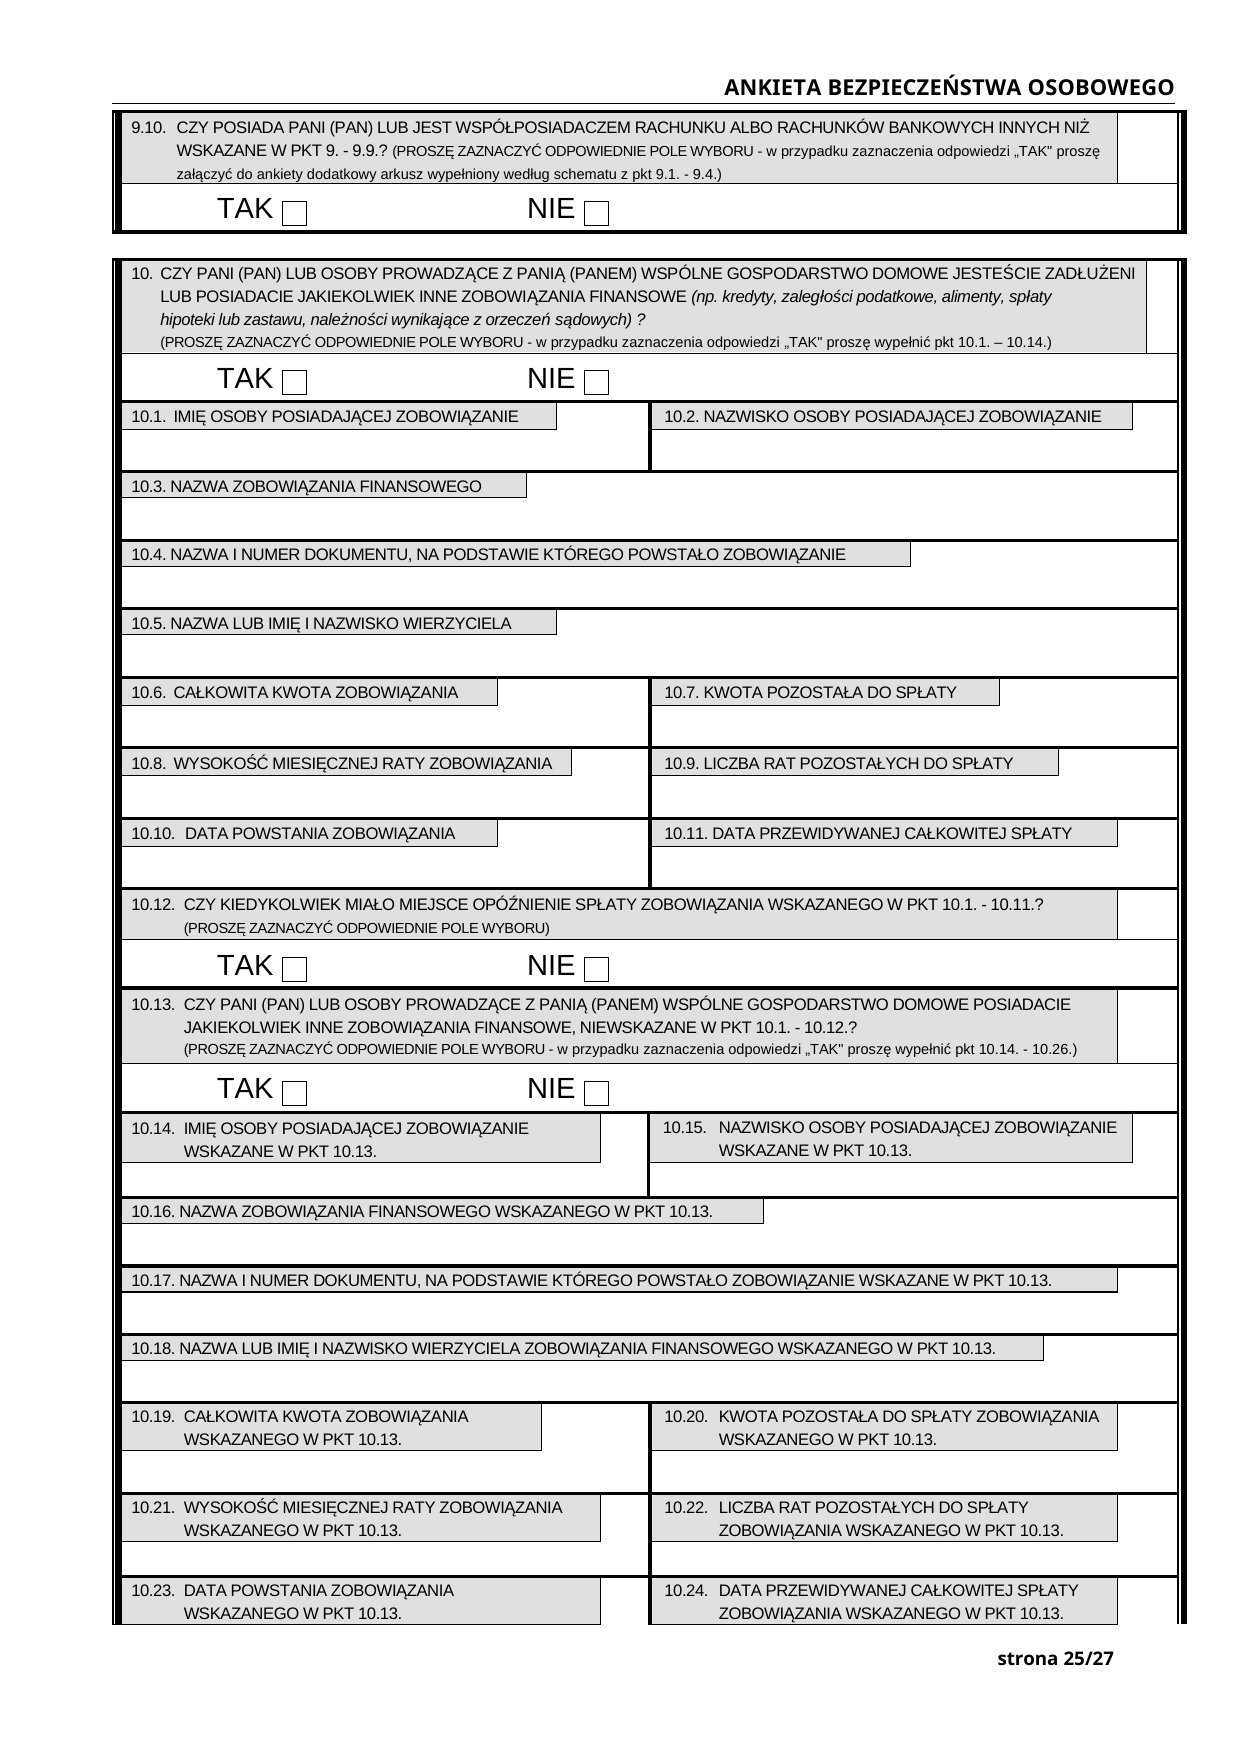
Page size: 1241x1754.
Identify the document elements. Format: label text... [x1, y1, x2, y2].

table_cell [122, 1360, 1177, 1401]
table_cell [1118, 113, 1177, 183]
table_cell [122, 497, 1177, 539]
table_cell [1118, 890, 1177, 939]
table_cell TAK NIE [122, 184, 1177, 230]
table_cell [1118, 1578, 1177, 1624]
table_cell [652, 1450, 1177, 1492]
table_cell [601, 1114, 647, 1162]
table_cell [1118, 1404, 1177, 1450]
table_cell 10.10. DATA POWSTANIA ZOBOWIĄZANIA [122, 820, 497, 846]
table_cell [1000, 679, 1177, 705]
table_cell [650, 1162, 1177, 1196]
table_cell [557, 403, 648, 429]
table_cell [122, 1541, 648, 1575]
table_cell [557, 610, 1177, 634]
table_cell [122, 705, 648, 746]
table_cell [527, 473, 1177, 497]
table_cell TAK NIE [122, 940, 1177, 986]
table_cell [764, 1199, 1177, 1223]
table_cell [1044, 1336, 1177, 1360]
table_cell 10.1. IMIĘ OSOBY POSIADAJĄCEJ ZOBOWIĄZANIE [122, 403, 556, 429]
table_cell [122, 634, 1177, 676]
table_cell 10.13. CZY PANI (PAN) LUB OSOBY PROWADZĄCE Z PANIĄ (PANEM) WSPÓLNE GOSPODARSTWO DOMOWE POSIADACIE JAKIEKOLWIEK INNE ZOBOWIĄZANIA FINANSOWE, NIEWSKAZANE W PKT 10.1. - 10.12.? (PROSZĘ ZAZNACZYĆ ODPOWIEDNIE POLE WYBORU - w przypadku zaznaczenia odpowiedzi „TAK" proszę wypełnić pkt 10.14. - 10.26.) [122, 990, 1117, 1063]
table_cell [1118, 1268, 1177, 1291]
table_cell [122, 566, 1177, 607]
table_cell [498, 820, 648, 846]
table_cell [122, 1291, 1177, 1333]
table_cell 9.10. CZY POSIADA PANI (PAN) LUB JEST WSPÓŁPOSIADACZEM RACHUNKU ALBO RACHUNKÓW BANKOWYCH INNYCH NIŻ WSKAZANE W PKT 9. - 9.9.? (PROSZĘ ZAZNACZYĆ ODPOWIEDNIE POLE WYBORU - w przypadku zaznaczenia odpowiedzi „TAK" proszę załączyć do ankiety dodatkowy arkusz wypełniony według schematu z pkt 9.1. - 9.4.) [122, 113, 1117, 183]
table_cell [122, 1223, 1177, 1264]
table_cell 10.7. KWOTA POZOSTAŁA DO SPŁATY [652, 679, 999, 705]
table_cell [601, 1495, 648, 1541]
table_cell [1133, 1114, 1177, 1162]
table_cell 10.22. LICZBA RAT POZOSTAŁYCH DO SPŁATY ZOBOWIĄZANIA WSKAZANEGO W PKT 10.13. [652, 1495, 1117, 1541]
table_cell TAK NIE [122, 1064, 1177, 1111]
table_cell 10.21. WYSOKOŚĆ MIESIĘCZNEJ RATY ZOBOWIĄZANIA WSKAZANEGO W PKT 10.13. [122, 1495, 600, 1541]
table_cell 10.6. CAŁKOWITA KWOTA ZOBOWIĄZANIA [122, 679, 497, 705]
table_cell [498, 679, 648, 705]
table_header 10. CZY PANI (PAN) LUB OSOBY PROWADZĄCE Z PANIĄ (PANEM) WSPÓLNE GOSPODARSTWO DOMOWE JESTEŚCIE ZADŁUŻENI LUB POSIADACIE JAKIEKOLWIEK INNE ZOBOWIĄZANIA FINANSOWE (np. kredyty, zaległości podatkowe, alimenty, spłaty hipoteki lub zastawu, należności wynikające z orzeczeń sądowych) ? (PROSZĘ ZAZNACZYĆ ODPOWIEDNIE POLE WYBORU - w przypadku zaznaczenia odpowiedzi „TAK" proszę wypełnić pkt 10.1. – 10.14.) [122, 261, 1146, 352]
table_cell 10.12. CZY KIEDYKOLWIEK MIAŁO MIEJSCE OPÓŹNIENIE SPŁATY ZOBOWIĄZANIA WSKAZANEGO W PKT 10.1. - 10.11.? (PROSZĘ ZAZNACZYĆ ODPOWIEDNIE POLE WYBORU) [122, 890, 1117, 939]
table_header [1147, 261, 1177, 352]
table_cell 10.8. WYSOKOŚĆ MIESIĘCZNEJ RATY ZOBOWIĄZANIA [122, 749, 571, 775]
table_cell [652, 1541, 1177, 1575]
table_cell [911, 542, 1177, 566]
table_cell 10.18. NAZWA LUB IMIĘ I NAZWISKO WIERZYCIELA ZOBOWIĄZANIA FINANSOWEGO WSKAZANEGO W PKT 10.13. [122, 1336, 1043, 1360]
table_cell [122, 1450, 648, 1492]
table_cell [122, 1162, 647, 1196]
table_cell [572, 749, 648, 775]
table_cell [1118, 990, 1177, 1063]
table_cell [652, 775, 1177, 817]
table_cell 10.4. NAZWA I NUMER DOKUMENTU, NA PODSTAWIE KTÓREGO POWSTAŁO ZOBOWIĄZANIE [122, 542, 910, 566]
table_cell 10.19. CAŁKOWITA KWOTA ZOBOWIĄZANIA WSKAZANEGO W PKT 10.13. [122, 1404, 541, 1450]
table_cell [1059, 749, 1177, 775]
table_cell 10.15. NAZWISKO OSOBY POSIADAJĄCEJ ZOBOWIĄZANIE WSKAZANE W PKT 10.13. [650, 1114, 1132, 1162]
table_cell 10.2. NAZWISKO OSOBY POSIADAJĄCEJ ZOBOWIĄZANIE [652, 403, 1132, 429]
table_cell [122, 775, 648, 817]
table_cell TAK NIE [122, 354, 1177, 400]
table_cell [122, 429, 648, 470]
table_cell [601, 1578, 648, 1624]
table_cell 10.24. DATA PRZEWIDYWANEJ CAŁKOWITEJ SPŁATY ZOBOWIĄZANIA WSKAZANEGO W PKT 10.13. [652, 1578, 1117, 1624]
table_cell 10.23. DATA POWSTANIA ZOBOWIĄZANIA WSKAZANEGO W PKT 10.13. [122, 1578, 600, 1624]
table_cell [1133, 403, 1177, 429]
table_cell 10.5. NAZWA LUB IMIĘ I NAZWISKO WIERZYCIELA [122, 610, 556, 634]
table_cell [652, 429, 1177, 470]
table_cell 10.20. KWOTA POZOSTAŁA DO SPŁATY ZOBOWIĄZANIA WSKAZANEGO W PKT 10.13. [652, 1404, 1117, 1450]
table_cell 10.16. NAZWA ZOBOWIĄZANIA FINANSOWEGO WSKAZANEGO W PKT 10.13. [122, 1199, 763, 1223]
table_cell [1118, 1495, 1177, 1541]
table_cell 10.11. DATA PRZEWIDYWANEJ CAŁKOWITEJ SPŁATY [652, 820, 1117, 846]
table_cell 10.14. IMIĘ OSOBY POSIADAJĄCEJ ZOBOWIĄZANIE WSKAZANE W PKT 10.13. [122, 1114, 600, 1162]
table_cell [652, 705, 1177, 746]
table_cell 10.9. LICZBA RAT POZOSTAŁYCH DO SPŁATY [652, 749, 1058, 775]
table_cell 10.17. NAZWA I NUMER DOKUMENTU, NA PODSTAWIE KTÓREGO POWSTAŁO ZOBOWIĄZANIE WSKAZANE W PKT 10.13. [122, 1268, 1117, 1291]
table_cell [542, 1404, 648, 1450]
table_cell [652, 846, 1177, 887]
table_cell 10.3. NAZWA ZOBOWIĄZANIA FINANSOWEGO [122, 473, 526, 497]
table_cell [1118, 820, 1177, 846]
table_cell [122, 846, 648, 887]
